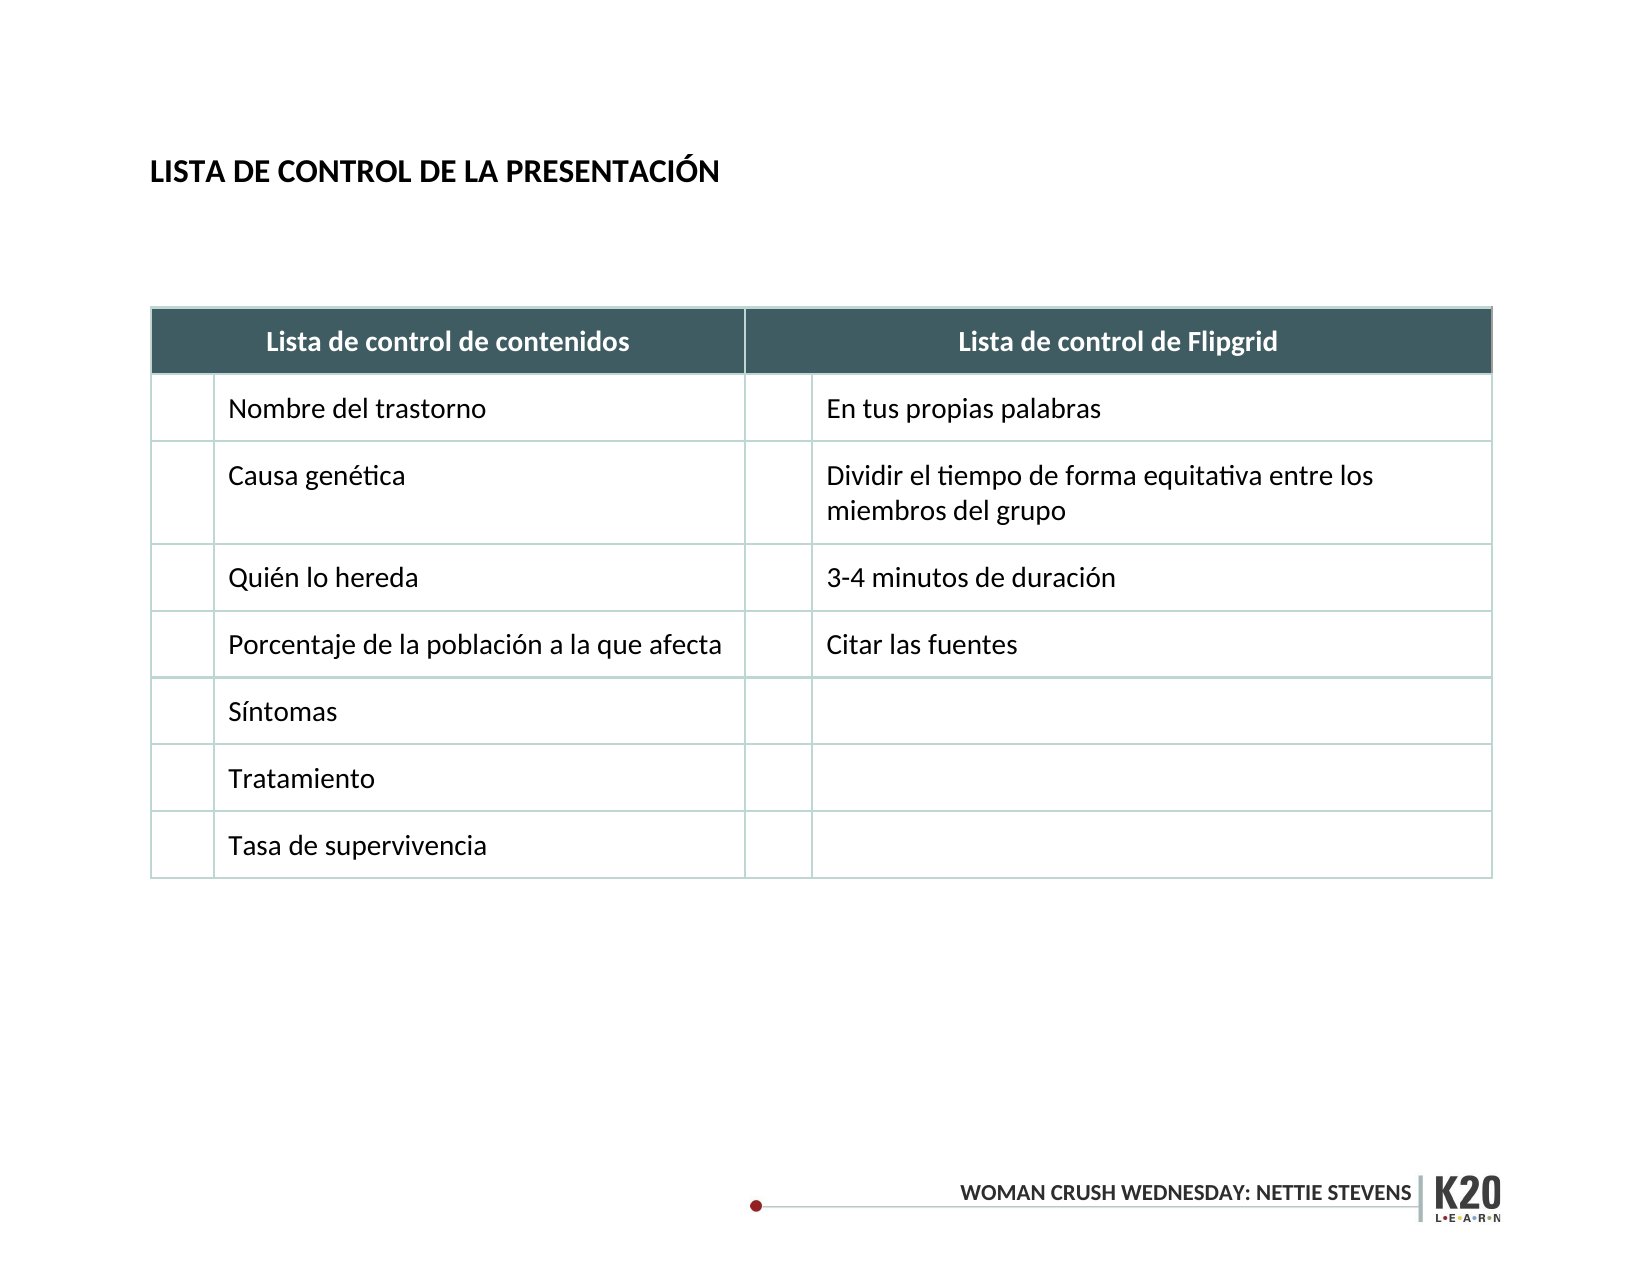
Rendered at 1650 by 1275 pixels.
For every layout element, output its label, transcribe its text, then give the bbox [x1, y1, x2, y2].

table_cell [152, 812, 213, 877]
table_cell [813, 745, 1491, 810]
table_cell Tratamiento [215, 745, 744, 810]
table_cell Síntomas [215, 679, 744, 743]
table_cell En tus propias palabras [813, 375, 1491, 440]
table_cell Tasa de supervivencia [215, 812, 744, 877]
table_cell [152, 545, 213, 609]
table_cell Porcentaje de la población a la que afecta [215, 612, 744, 676]
table_cell [152, 375, 213, 440]
table_cell [746, 375, 811, 440]
table_cell Dividir el tiempo de forma equitativa entre los miembros del grupo [813, 442, 1491, 543]
table_cell [152, 745, 213, 810]
table_cell [813, 679, 1491, 743]
table_cell [746, 745, 811, 810]
table_cell [152, 442, 213, 543]
table_cell [152, 679, 213, 743]
table_cell Citar las fuentes [813, 612, 1491, 676]
table_cell [746, 612, 811, 676]
table_header Lista de control de contenidos [152, 309, 744, 373]
table_cell Nombre del trastorno [215, 375, 744, 440]
table_header Lista de control de Flipgrid [746, 309, 1491, 373]
table_cell [746, 679, 811, 743]
table_cell Causa genética [215, 442, 744, 543]
table_cell [152, 612, 213, 676]
table_cell Quién lo hereda [215, 545, 744, 609]
title LISTA DE CONTROL DE LA PRESENTACIÓN [150, 150, 1500, 191]
table_cell [746, 545, 811, 609]
table_cell [746, 442, 811, 543]
table_cell [746, 812, 811, 877]
picture [750, 1172, 1500, 1225]
table_cell [813, 812, 1491, 877]
table_cell 3-4 minutos de duración [813, 545, 1491, 609]
